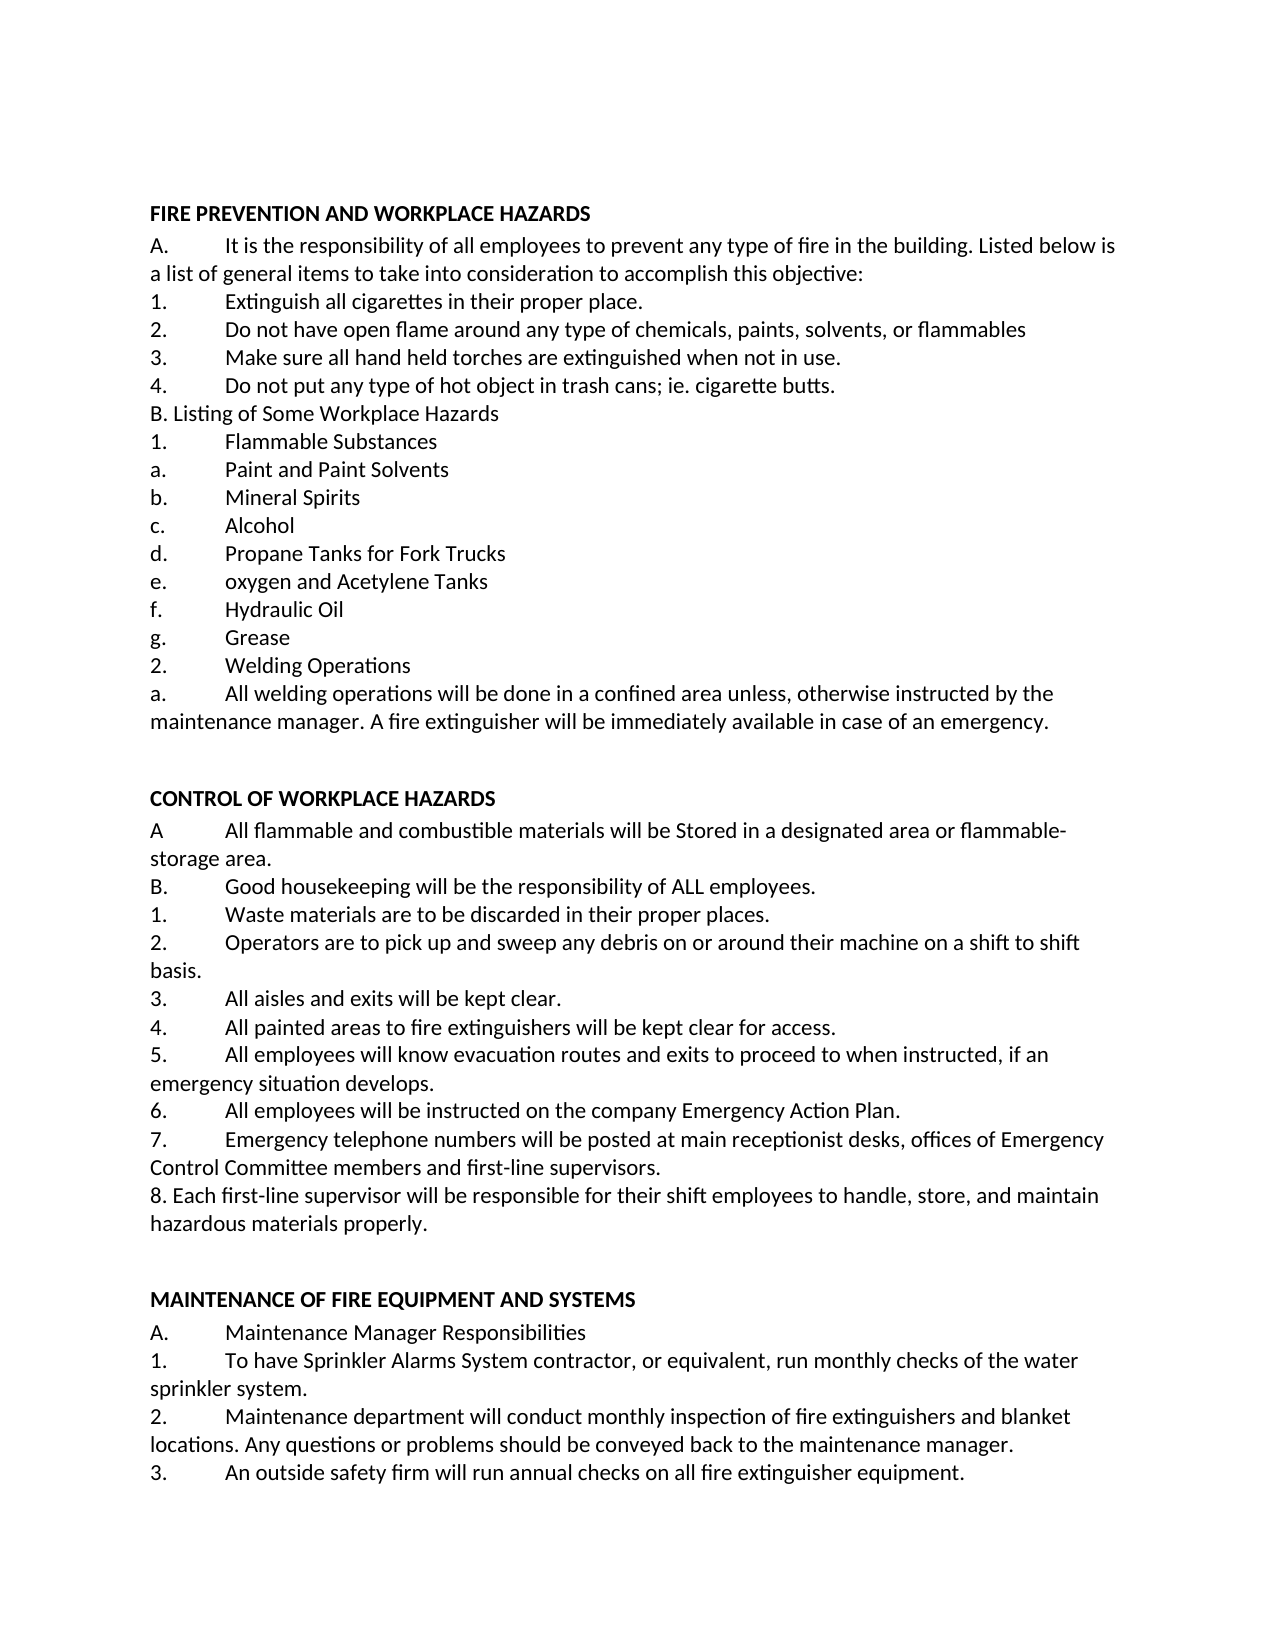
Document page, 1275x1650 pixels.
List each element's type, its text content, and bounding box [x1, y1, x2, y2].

text 2. Do not have open flame around any type of chemicals, paints, solvents, or flammables [150, 315, 1125, 343]
subtitle FIRE PREVENTION AND WORKPLACE HAZARDS [150, 199, 1125, 227]
text d. Propane Tanks for Fork Trucks [150, 539, 1125, 567]
text 5. All employees will know evacuation routes and exits to proceed to when instructed, if an emergency situation develops. [150, 1041, 1125, 1097]
text 1. Flammable Substances [150, 427, 1125, 455]
text a. All welding operations will be done in a confined area unless, otherwise instructed by the maintenance manager. A fire extinguisher will be immediately available in case of an emergency. [150, 679, 1125, 735]
subtitle MAINTENANCE OF FIRE EQUIPMENT AND SYSTEMS [150, 1286, 1125, 1314]
text 1. Waste materials are to be discarded in their proper places. [150, 901, 1125, 928]
text 4. Do not put any type of hot object in trash cans; ie. cigarette butts. [150, 371, 1125, 399]
text e. oxygen and Acetylene Tanks [150, 567, 1125, 595]
text B. Listing of Some Workplace Hazards [150, 399, 1125, 427]
text 2. Operators are to pick up and sweep any debris on or around their machine on a shift to shift basis. [150, 928, 1125, 984]
text 3. Make sure all hand held torches are extinguished when not in use. [150, 343, 1125, 371]
text 4. All painted areas to fire extinguishers will be kept clear for access. [150, 1013, 1125, 1041]
text a. Paint and Paint Solvents [150, 455, 1125, 483]
text B. Good housekeeping will be the responsibility of ALL employees. [150, 872, 1125, 901]
text A All flammable and combustible materials will be Stored in a designated area or flammable-storage area. [150, 816, 1125, 872]
text g. Grease [150, 623, 1125, 651]
text A. It is the responsibility of all employees to prevent any type of fire in the building. Listed below is a list of general items to take into consideration to accomplish this objective: [150, 231, 1125, 287]
text 6. All employees will be instructed on the company Emergency Action Plan. [150, 1097, 1125, 1125]
text 8. Each first-line supervisor will be responsible for their shift employees to handle, store, and maintain hazardous materials properly. [150, 1181, 1125, 1237]
text b. Mineral Spirits [150, 483, 1125, 511]
text f. Hydraulic Oil [150, 595, 1125, 623]
text 3. An outside safety firm will run annual checks on all fire extinguisher equipment. [150, 1458, 1125, 1486]
text 1. Extinguish all cigarettes in their proper place. [150, 287, 1125, 315]
text c. Alcohol [150, 511, 1125, 539]
text 2. Maintenance department will conduct monthly inspection of fire extinguishers and blanket locations. Any questions or problems should be conveyed back to the maintenance manager. [150, 1402, 1125, 1458]
text 3. All aisles and exits will be kept clear. [150, 984, 1125, 1013]
text 1. To have Sprinkler Alarms System contractor, or equivalent, run monthly checks of the water sprinkler system. [150, 1346, 1125, 1402]
text 7. Emergency telephone numbers will be posted at main receptionist desks, offices of Emergency Control Committee members and first-line supervisors. [150, 1125, 1125, 1181]
text 2. Welding Operations [150, 651, 1125, 679]
text A. Maintenance Manager Responsibilities [150, 1318, 1125, 1346]
subtitle CONTROL OF WORKPLACE HAZARDS [150, 784, 1125, 812]
